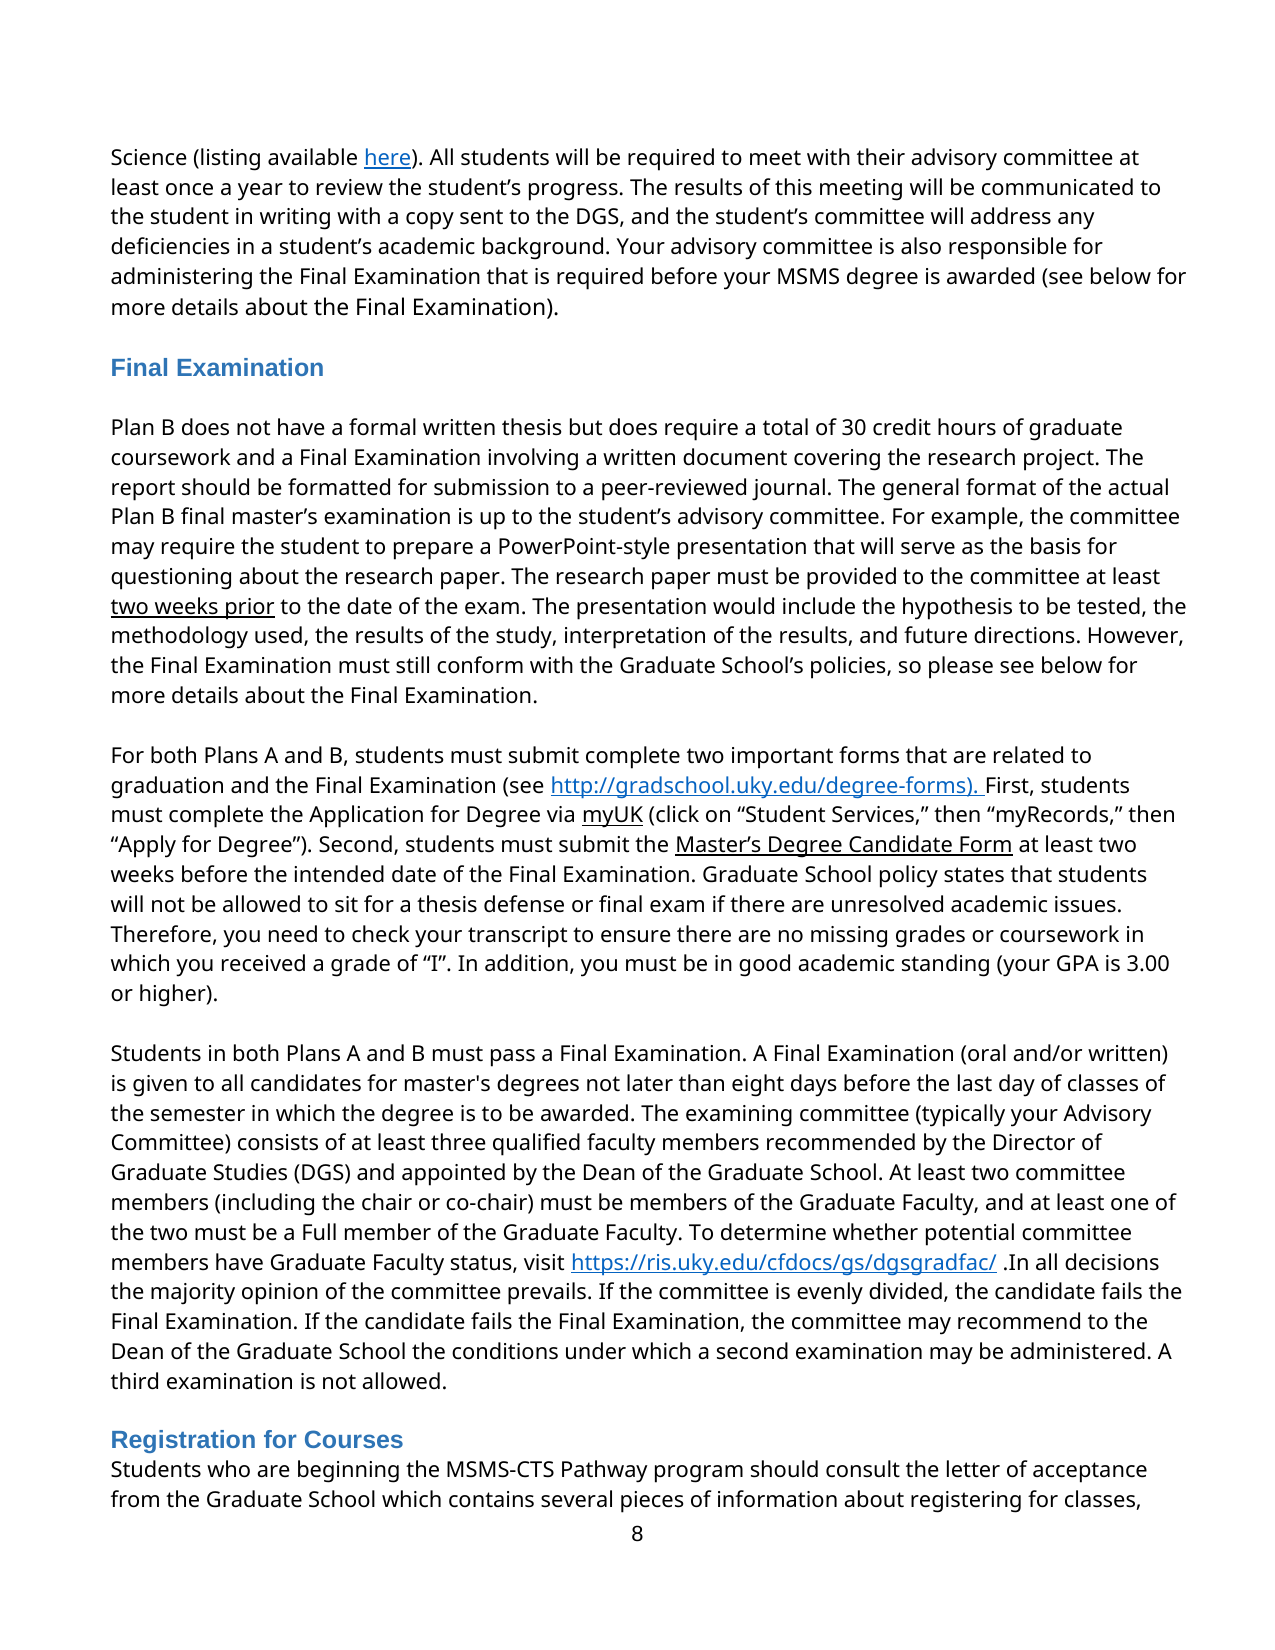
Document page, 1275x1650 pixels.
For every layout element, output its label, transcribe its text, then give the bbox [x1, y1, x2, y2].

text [110, 142, 1187, 322]
subtitle Final Examination [110, 353, 1187, 382]
subtitle For both Plans A and B, students must submit complete two important forms that are related to graduation and the Final Examination (see http://gradschool.uky.edu/degree-forms). First, students must complete the Application for Degree via myUK (click on “Student Services,” then “myRecords,” then “Apply for Degree”). Second, students must submit the Master’s Degree Candidate Form at least two weeks before the intended date of the Final Examination. Graduate School policy states that students will not be allowed to sit for a thesis defense or final exam if there are unresolved academic issues. Therefore, you need to check your transcript to ensure there are no missing grades or coursework in which you received a grade of “I”. In addition, you must be in good academic standing (your GPA is 3.00 or higher). [110, 740, 1187, 1008]
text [110, 1454, 1187, 1513]
subtitle Students in both Plans A and B must pass a Final Examination. A Final Examination (oral and/or written) is given to all candidates for master's degrees not later than eight days before the last day of classes of the semester in which the degree is to be awarded. The examining committee (typically your Advisory Committee) consists of at least three qualified faculty members recommended by the Director of Graduate Studies (DGS) and appointed by the Dean of the Graduate School. At least two committee members (including the chair or co-chair) must be members of the Graduate Faculty, and at least one of the two must be a Full member of the Graduate Faculty. To determine whether potential committee members have Graduate Faculty status, visit https://ris.uky.edu/cfdocs/gs/dgsgradfac/ .In all decisions the majority opinion of the committee prevails. If the committee is evenly divided, the candidate fails the Final Examination. If the candidate fails the Final Examination, the committee may recommend to the Dean of the Graduate School the conditions under which a second examination may be administered. A third examination is not allowed. [110, 1038, 1187, 1395]
subtitle Registration for Courses [110, 1425, 1187, 1454]
subtitle Plan B does not have a formal written thesis but does require a total of 30 credit hours of graduate coursework and a Final Examination involving a written document covering the research project. The report should be formatted for submission to a peer-reviewed journal. The general format of the actual Plan B final master’s examination is up to the student’s advisory committee. For example, the committee may require the student to prepare a PowerPoint-style presentation that will serve as the basis for questioning about the research paper. The research paper must be provided to the committee at least two weeks prior to the date of the exam. The presentation would include the hypothesis to be tested, the methodology used, the results of the study, interpretation of the results, and future directions. However, the Final Examination must still conform with the Graduate School’s policies, so please see below for more details about the Final Examination. [110, 412, 1187, 710]
